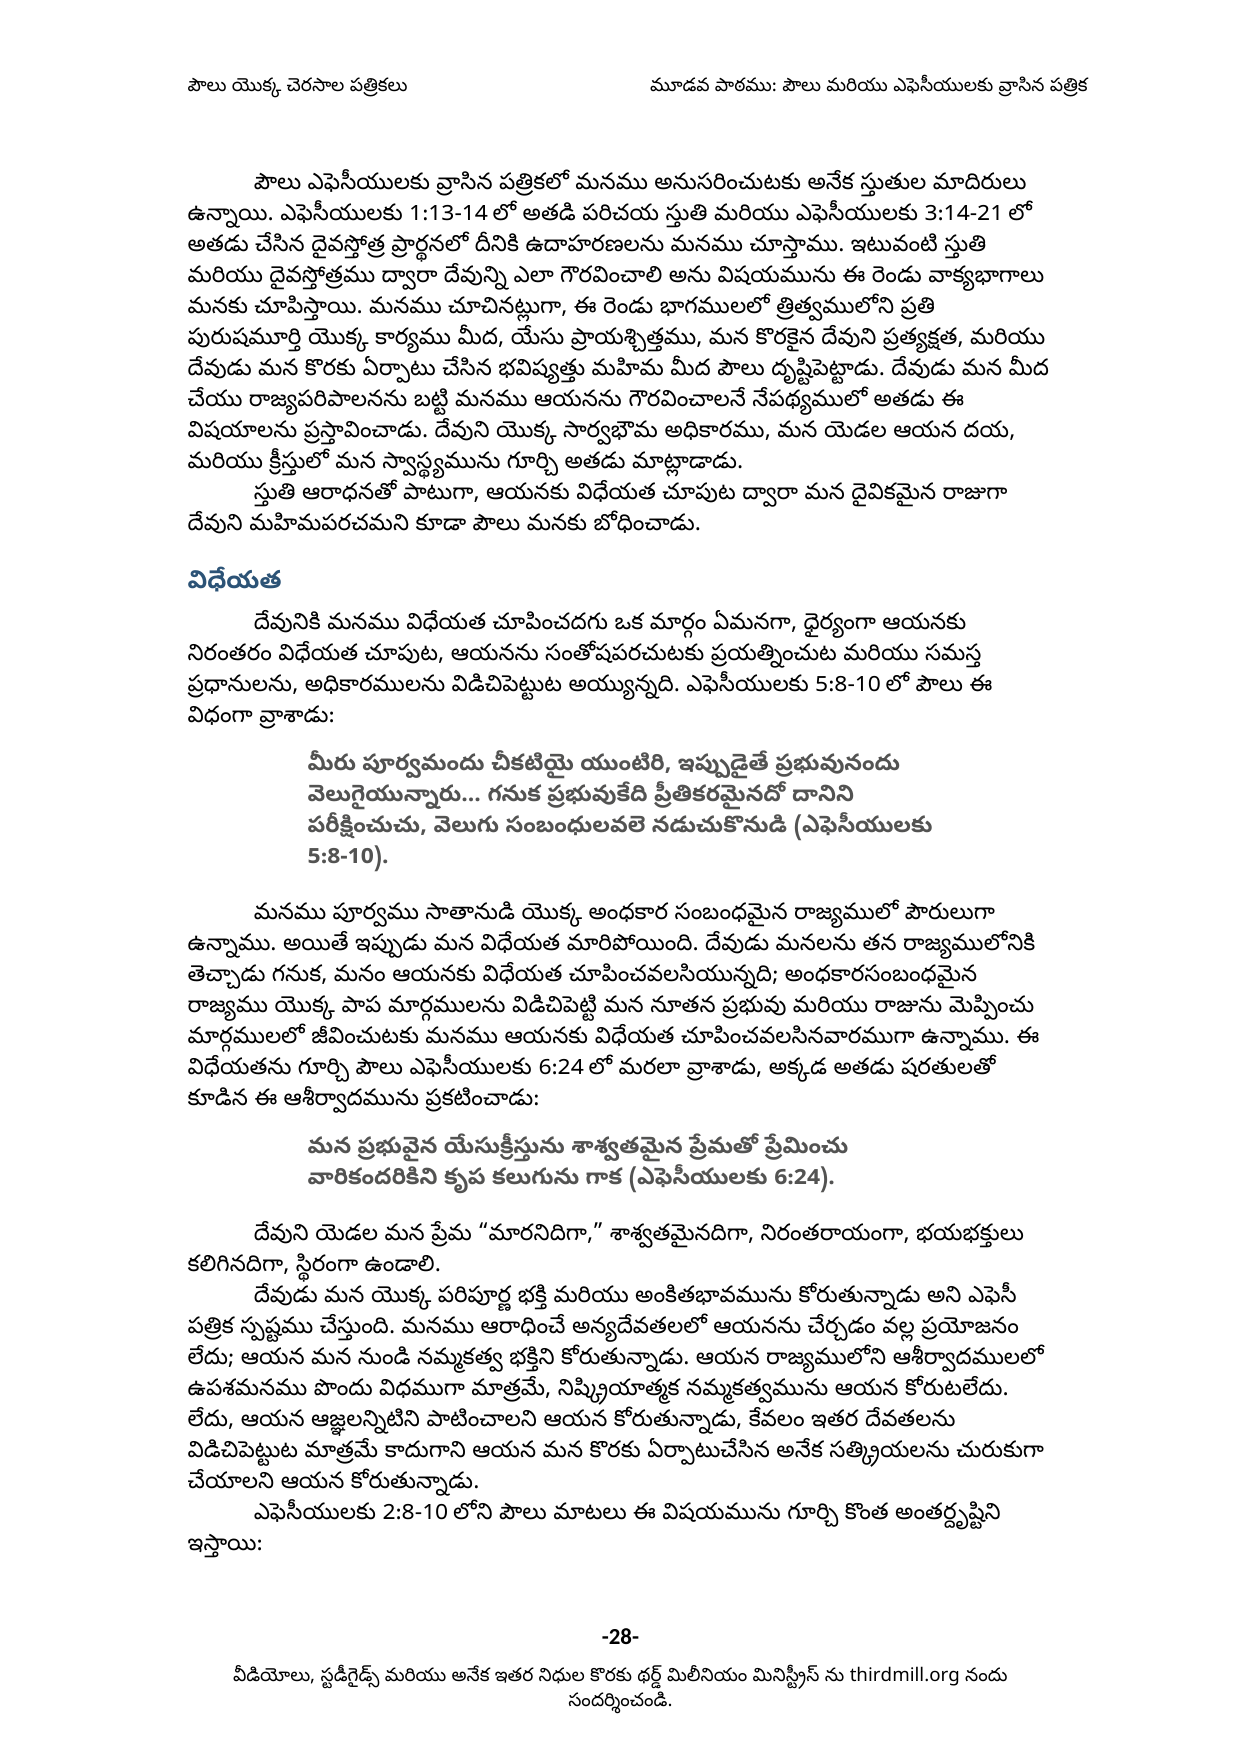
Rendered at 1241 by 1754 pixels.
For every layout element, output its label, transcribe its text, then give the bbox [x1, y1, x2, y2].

subtitle విధేయత [187, 567, 1053, 601]
text స్తుతి ఆరాధనతో పాటుగా, ఆయనకు విధేయత చూపుట ద్వారా మన దైవికమైన రాజుగా దేవుని మహిమపరచమని కూడా పౌలు మనకు బోధించాడు. [187, 480, 1053, 542]
text పౌలు ఎఫెసీయులకు వ్రాసిన పత్రికలో మనము అనుసరించుటకు అనేక స్తుతుల మాదిరులు ఉన్నాయి. ఎఫెసీయులకు 1:13-14లో అతడి పరిచయ స్తుతి మరియు ఎఫెసీయులకు 3:14-21లో అతడు చేసిన దైవస్తోత్ర ప్రార్థనలో దీనికి ఉదాహరణలను మనము చూస్తాము. ఇటువంటి స్తుతి మరియు దైవస్తోత్రము ద్వారా దేవున్ని ఎలా గౌరవించాలి అను విషయమును ఈ రెండు వాక్యభాగాలు మనకు చూపిస్తాయి. మనము చూచినట్లుగా, ఈ రెండు భాగములలో త్రిత్వములోని ప్రతి పురుషమూర్తి యొక్క కార్యము మీద, యేసు ప్రాయశ్చిత్తము, మన కొరకైన దేవుని ప్రత్యక్షత, మరియు దేవుడు మన కొరకు ఏర్పాటు చేసిన భవిష్యత్తు మహిమ మీద పౌలు దృష్టిపెట్టాడు. దేవుడు మన మీద చేయు రాజ్యపరిపాలనను బట్టి మనము ఆయనను గౌరవించాలనే నేపథ్యములో అతడు ఈ విషయాలను ప్రస్తావించాడు. దేవుని యొక్క సార్వభౌమ అధికారము, మన యెడల ఆయన దయ, మరియు క్రీస్తులో మన స్వాస్థ్యమును గూర్చి అతడు మాట్లాడాడు. [187, 169, 1053, 480]
text మీరు పూర్వమందు చీకటియై యుంటిరి, ఇప్పుడైతే ప్రభువునందు వెలుగైయున్నారు... గనుక ప్రభువుకేది ప్రీతికరమైనదో దానిని పరీక్షించుచు, వెలుగు సంబంధులవలె నడుచుకొనుడి (ఎఫెసీయులకు 5:8-10). [307, 750, 978, 874]
text మన ప్రభువైన యేసుక్రీస్తును శాశ్వతమైన ప్రేమతో ప్రేమించు వారికందరికిని కృప కలుగును గాక (ఎఫెసీయులకు 6:24). [307, 1133, 978, 1195]
text ఎఫెసీయులకు 2:8-10లోని పౌలు మాటలు ఈ విషయమును గూర్చి కొంత అంతర్దృష్టిని ఇస్తాయి: [187, 1499, 1053, 1562]
text దేవునికి మనము విధేయత చూపించదగు ఒక మార్గం ఏమనగా, ధైర్యంగా ఆయనకు నిరంతరం విధేయత చూపుట, ఆయనను సంతోషపరచుటకు ప్రయత్నించుట మరియు సమస్త ప్రధానులను, అధికారములను విడిచిపెట్టుట అయ్యున్నది. ఎఫెసీయులకు 5:8-10లో పౌలు ఈ విధంగా వ్రాశాడు: [187, 609, 1053, 733]
text దేవుడు మన యొక్క పరిపూర్ణ భక్తి మరియు అంకితభావమును కోరుతున్నాడు అని ఎఫెసీ పత్రిక స్పష్టము చేస్తుంది. మనము ఆరాధించే అన్యదేవతలలో ఆయనను చేర్చడం వల్ల ప్రయోజనం లేదు; ఆయన మన నుండి నమ్మకత్వ భక్తిని కోరుతున్నాడు. ఆయన రాజ్యములోని ఆశీర్వాదములలో ఉపశమనము పొందు విధముగా మాత్రమే, నిష్క్రియాత్మక నమ్మకత్వమును ఆయన కోరుటలేదు. లేదు, ఆయన ఆజ్ఞలన్నిటిని పాటించాలని ఆయన కోరుతున్నాడు, కేవలం ఇతర దేవతలను విడిచిపెట్టుట మాత్రమే కాదుగాని ఆయన మన కొరకు ఏర్పాటుచేసిన అనేక సత్క్రియలను చురుకుగా చేయాలని ఆయన కోరుతున్నాడు. [187, 1282, 1053, 1499]
text మనము పూర్వము సాతానుడి యొక్క అంధకార సంబంధమైన రాజ్యములో పౌరులుగా ఉన్నాము. అయితే ఇప్పుడు మన విధేయత మారిపోయింది. దేవుడు మనలను తన రాజ్యములోనికి తెచ్చాడు గనుక, మనం ఆయనకు విధేయత చూపించవలసియున్నది; అంధకారసంబంధమైన రాజ్యము యొక్క పాప మార్గములను విడిచిపెట్టి మన నూతన ప్రభువు మరియు రాజును మెప్పించు మార్గములలో జీవించుటకు మనము ఆయనకు విధేయత చూపించవలసినవారముగా ఉన్నాము. ఈ విధేయతను గూర్చి పౌలు ఎఫెసీయులకు 6:24లో మరలా వ్రాశాడు, అక్కడ అతడు షరతులతో కూడిన ఈ ఆశీర్వాదమును ప్రకటించాడు: [187, 899, 1053, 1116]
text దేవుని యెడల మన ప్రేమ “మారనిదిగా,” శాశ్వతమైనదిగా, నిరంతరాయంగా, భయభక్తులు కలిగినదిగా, స్థిరంగా ఉండాలి. [187, 1220, 1053, 1282]
